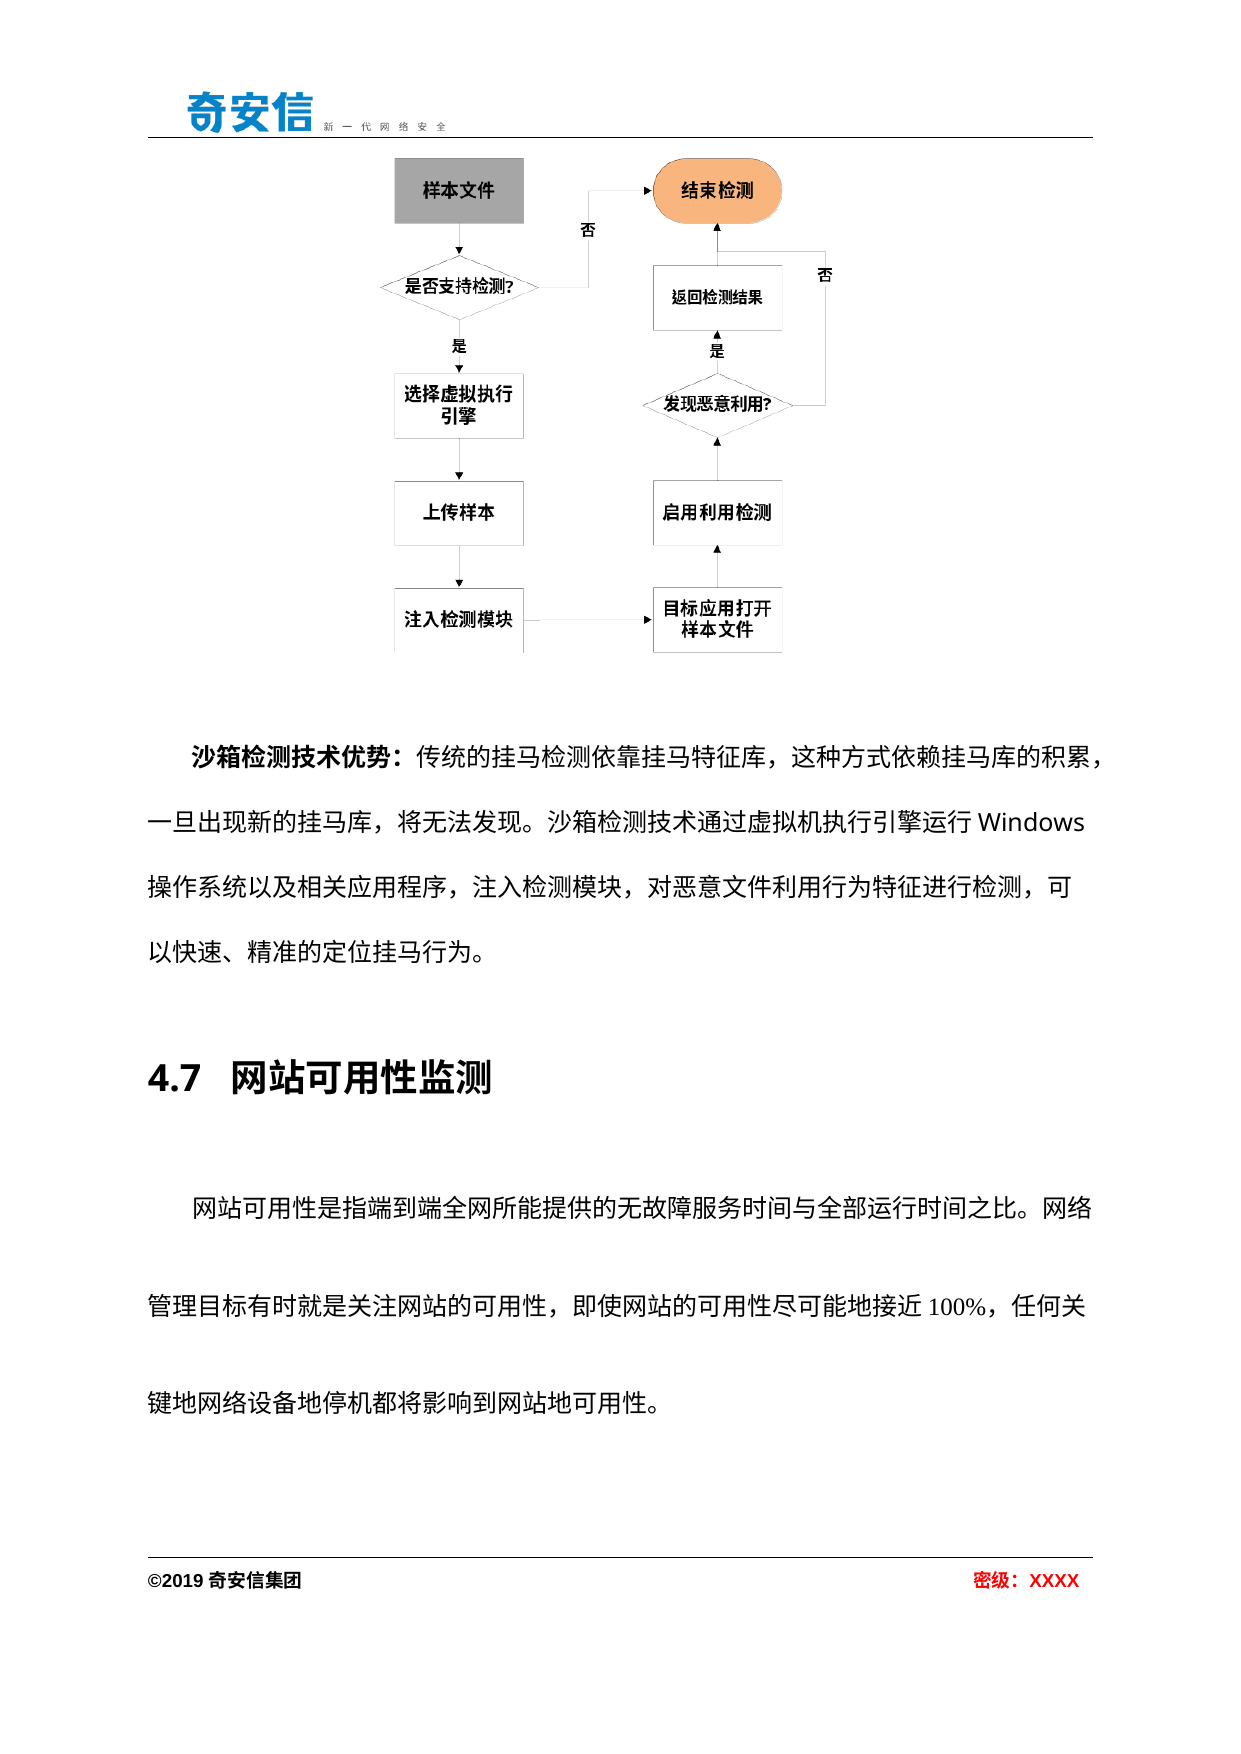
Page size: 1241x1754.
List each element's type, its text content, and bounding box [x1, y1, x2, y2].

text 网站可用性是指端到端全网所能提供的无故障服务时间与全部运行时间之比。网络管理目标有时就是关注网站的可用性，即使网站的可用性尽可能地接近100%，任何关键地网络设备地停机都将影响到网站地可用性。 [148, 1174, 1093, 1434]
subtitle 网站可用性监测 [148, 1043, 1093, 1108]
picture [187, 88, 447, 135]
text 沙箱检测技术优势：传统的挂马检测依靠挂马特征库，这种方式依赖挂马库的积累，一旦出现新的挂马库，将无法发现。沙箱检测技术通过虚拟机执行引擎运行Windows操作系统以及相关应用程序，注入检测模块，对恶意文件利用行为特征进行检测，可以快速、精准的定位挂马行为。 [148, 723, 1093, 983]
